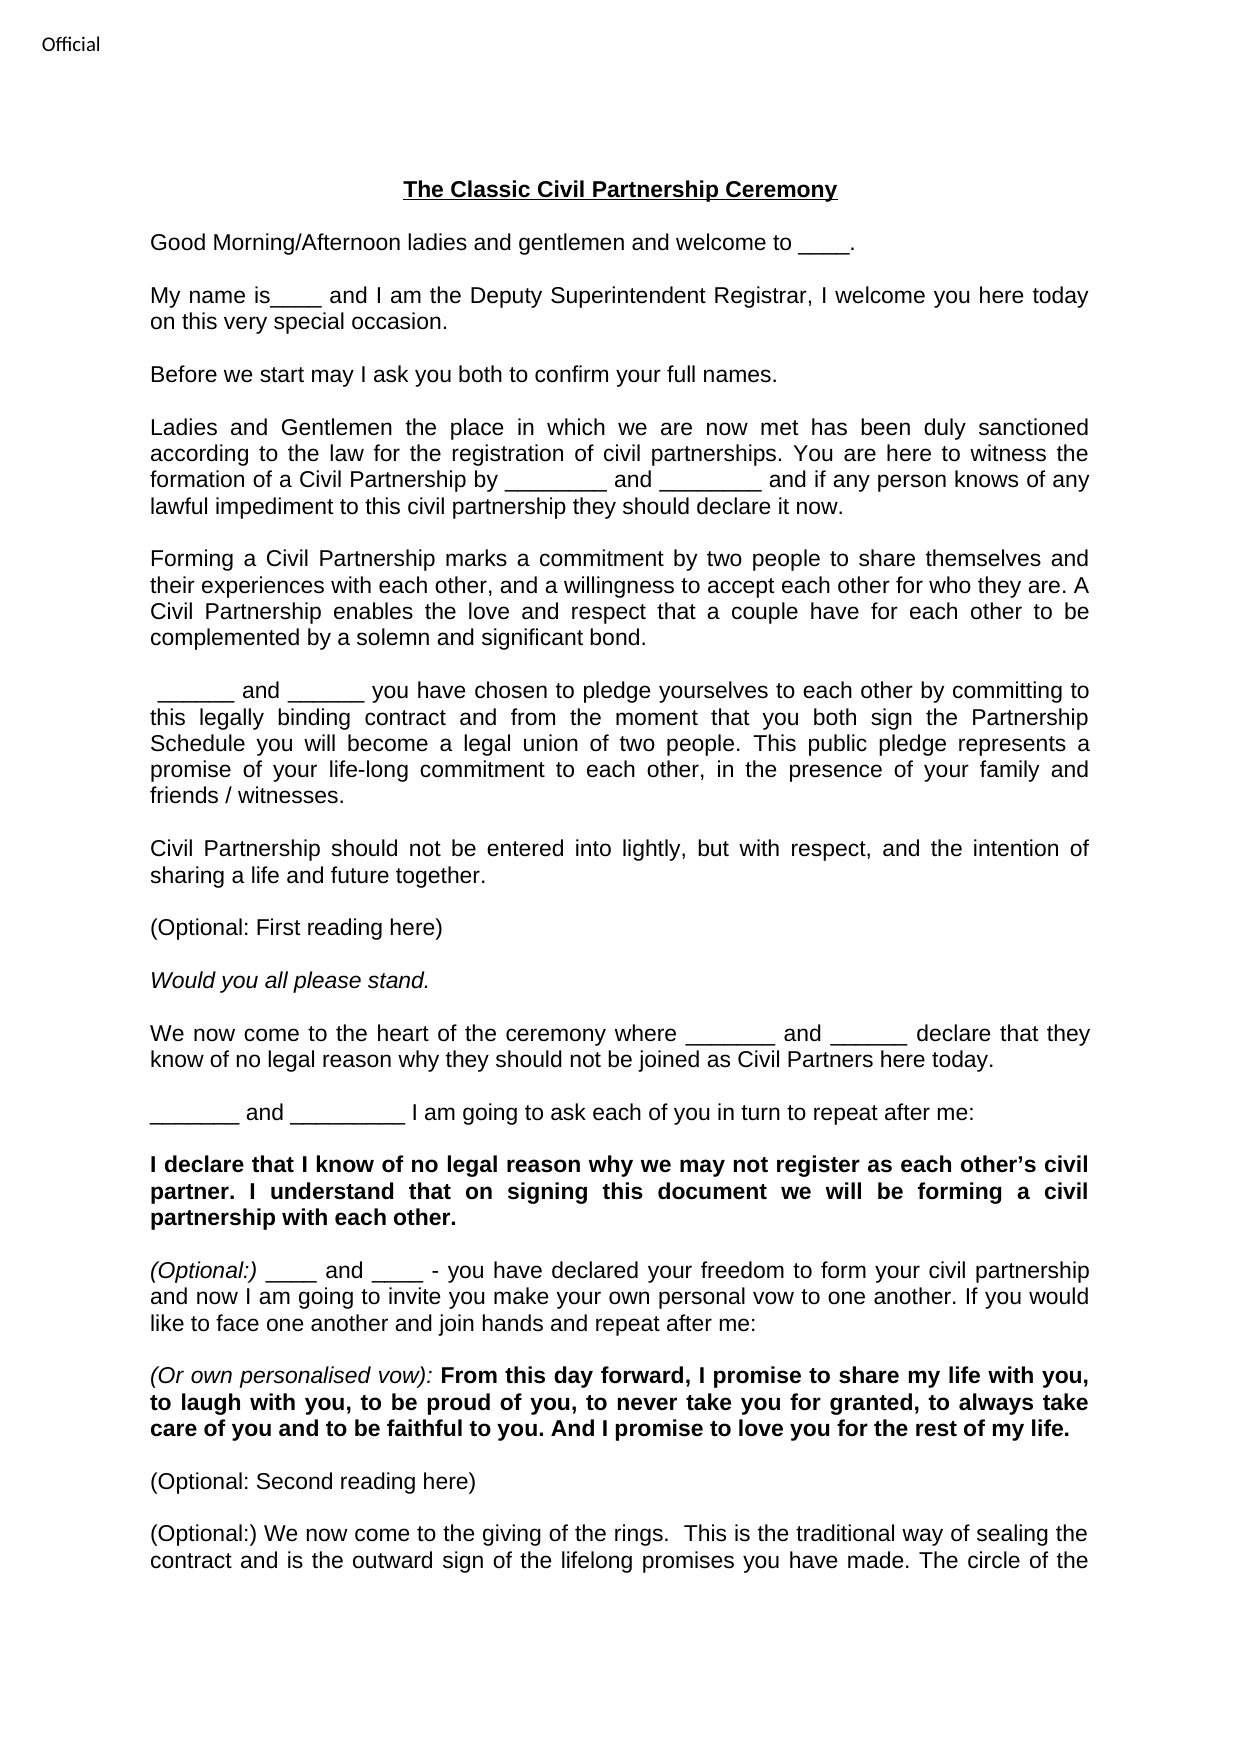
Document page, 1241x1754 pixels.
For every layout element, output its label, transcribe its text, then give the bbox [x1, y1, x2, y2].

text (Optional:) ____ and ____ - you have declared your freedom to form your civil partnership and now I am going to invite you make your own personal vow to one another. If you would like to face one another and join hands and repeat after me: [150, 1257, 1090, 1336]
text Ladies and Gentlemen the place in which we are now met has been duly sanctioned according to the law for the registration of civil partnerships. You are here to witness the formation of a Civil Partnership by ________ and ________ and if any person knows of any lawful impediment to this civil partnership they should declare it now. [150, 413, 1090, 519]
text Before we start may I ask you both to confirm your full names. [150, 361, 1090, 387]
text I declare that I know of no legal reason why we may not register as each other’s civil partner. I understand that on signing this document we will be forming a civil partnership with each other. [150, 1151, 1090, 1231]
text We now come to the heart of the ceremony where _______ and ______ declare that they know of no legal reason why they should not be joined as Civil Partners here today. [150, 1020, 1090, 1072]
text (Optional: Second reading here) [150, 1468, 1090, 1494]
text Would you all please stand. [150, 967, 1090, 993]
text Civil Partnership should not be entered into lightly, but with respect, and the intention of sharing a life and future together. [150, 835, 1090, 888]
text (Optional: First reading here) [150, 914, 1090, 941]
text ______ and ______ you have chosen to pledge yourselves to each other by committing to this legally binding contract and from the moment that you both sign the Partnership Schedule you will become a legal union of two people. This public pledge represents a promise of your life-long commitment to each other, in the presence of your family and friends / witnesses. [150, 677, 1090, 809]
text Forming a Civil Partnership marks a commitment by two people to share themselves and their experiences with each other, and a willingness to accept each other for who they are. A Civil Partnership enables the love and respect that a couple have for each other to be complemented by a solemn and significant bond. [150, 545, 1090, 651]
text The Classic Civil Partnership Ceremony [150, 176, 1090, 203]
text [150, 1520, 1090, 1573]
text My name is____ and I am the Deputy Superintendent Registrar, I welcome you here today on this very special occasion. [150, 282, 1090, 334]
text _______ and _________ I am going to ask each of you in turn to repeat after me: [150, 1099, 1090, 1125]
text (Or own personalised vow): From this day forward, I promise to share my life with you, to laugh with you, to be proud of you, to never take you for granted, to always take care of you and to be faithful to you. And I promise to love you for the rest of my life. [150, 1362, 1090, 1441]
text Good Morning/Afternoon ladies and gentlemen and welcome to ____. [150, 229, 1090, 255]
